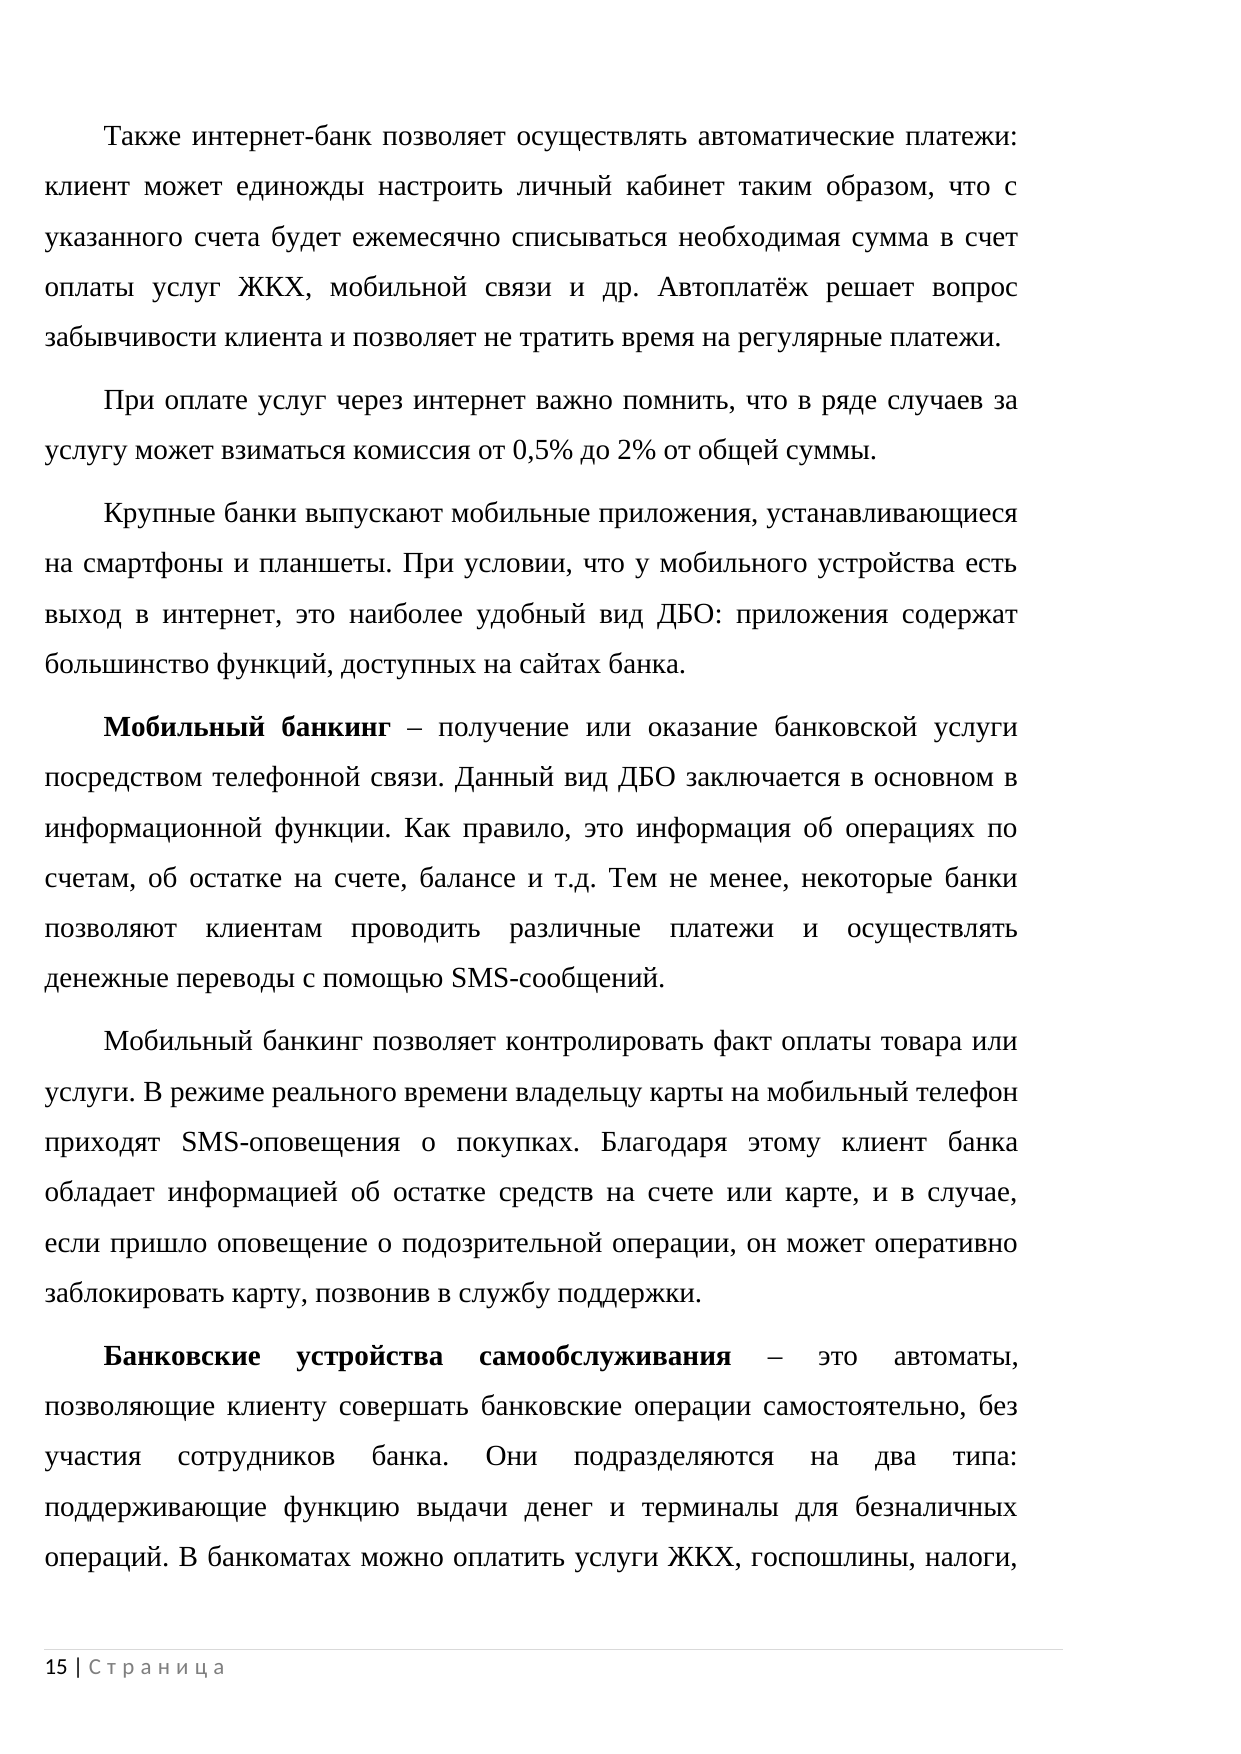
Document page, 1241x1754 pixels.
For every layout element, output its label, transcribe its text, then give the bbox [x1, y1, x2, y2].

text Крупные банки выпускают мобильные приложения, устанавливающиеся на смартфоны и планшеты. При условии, что у мобильного устройства есть выход в интернет, это наиболее удобный вид ДБО: приложения содержат большинство функций, доступных на сайтах банка. [44, 495, 1019, 680]
text Мобильный банкинг – получение или оказание банковской услуги посредством телефонной связи. Данный вид ДБО заключается в основном в информационной функции. Как правило, это информация об операциях по счетам, об остатке на счете, балансе и т.д. Тем не менее, некоторые банки позволяют клиентам проводить различные платежи и осуществлять денежные переводы с помощью SMS-сообщений. [44, 709, 1019, 994]
text Также интернет-банк позволяет осуществлять автоматические платежи: клиент может единожды настроить личный кабинет таким образом, что с указанного счета будет ежемесячно списываться необходимая сумма в счет оплаты услуг ЖКХ, мобильной связи и др. Автоплатёж решает вопрос забывчивости клиента и позволяет не тратить время на регулярные платежи. [44, 118, 1019, 353]
text При оплате услуг через интернет важно помнить, что в ряде случаев за услугу может взиматься комиссия от 0,5% до 2% от общей суммы. [44, 382, 1019, 466]
text Мобильный банкинг позволяет контролировать факт оплаты товара или услуги. В режиме реального времени владельцу карты на мобильный телефон приходят SMS-оповещения о покупках. Благодаря этому клиент банка обладает информацией об остатке средств на счете или карте, и в случае, если пришло оповещение о подозрительной операции, он может оперативно заблокировать карту, позвонив в службу поддержки. [44, 1023, 1019, 1308]
